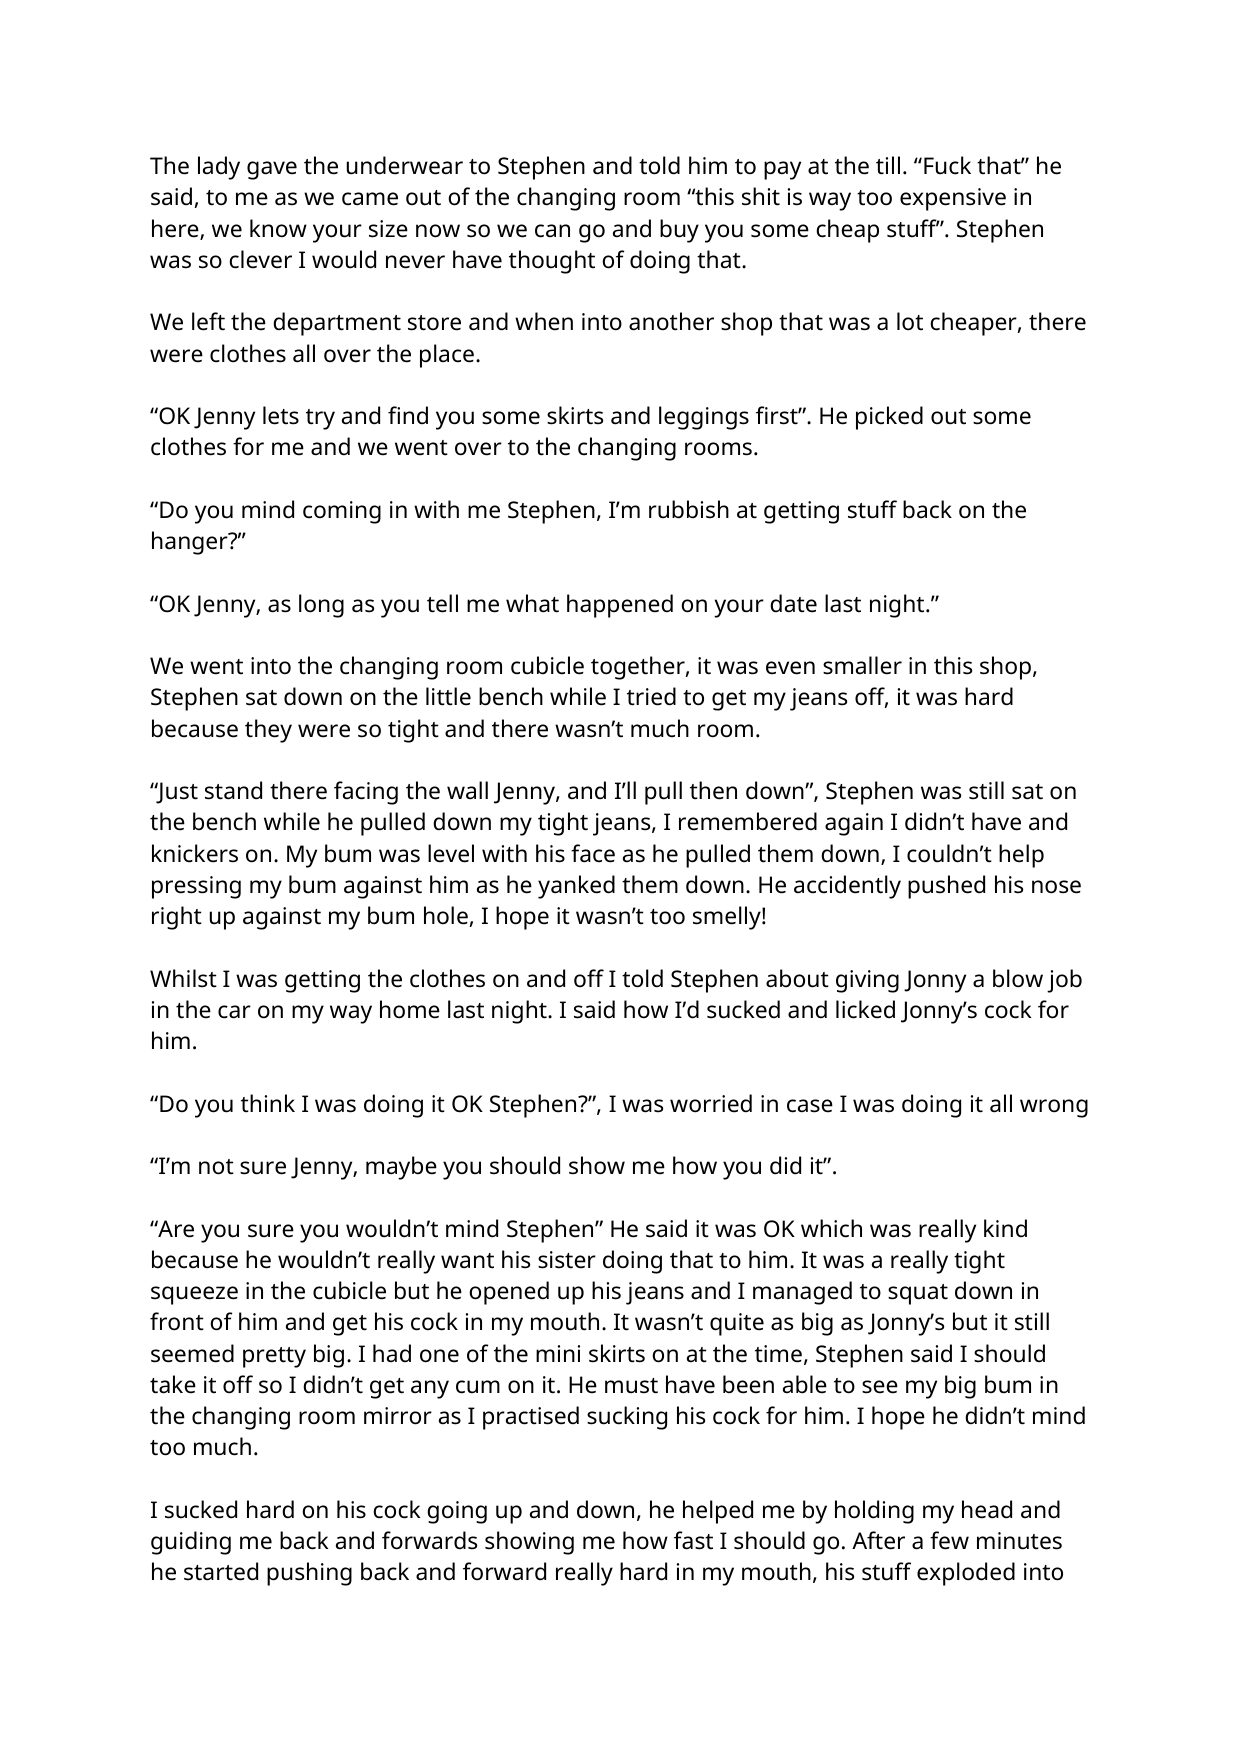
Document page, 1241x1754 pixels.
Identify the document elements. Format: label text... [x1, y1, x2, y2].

text We went into the changing room cubicle together, it was even smaller in this shop, Stephen sat down on the little bench while I tried to get my jeans off, it was hard because they were so tight and there wasn’t much room. [150, 650, 1090, 744]
text We left the department store and when into another shop that was a lot cheaper, there were clothes all over the place. [150, 306, 1090, 369]
text The lady gave the underwear to Stephen and told him to pay at the till. “Fuck that” he said, to me as we came out of the changing room “this shit is way too expensive in here, we know your size now so we can go and buy you some cheap stuff”. Stephen was so clever I would never have thought of doing that. [150, 150, 1090, 275]
text “Are you sure you wouldn’t mind Stephen” He said it was OK which was really kind because he wouldn’t really want his sister doing that to him. It was a really tight squeeze in the cubicle but he opened up his jeans and I managed to squat down in front of him and get his cock in my mouth. It wasn’t quite as big as Jonny’s but it still seemed pretty big. I had one of the mini skirts on at the time, Stephen said I should take it off so I didn’t get any cum on it. He must have been able to see my big bum in the changing room mirror as I practised sucking his cock for him. I hope he didn’t mind too much. [150, 1212, 1090, 1462]
text “Do you mind coming in with me Stephen, I’m rubbish at getting stuff back on the hanger?” [150, 494, 1090, 556]
text “OK Jenny lets try and find you some skirts and leggings first”. He picked out some clothes for me and we went over to the changing rooms. [150, 400, 1090, 462]
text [150, 1494, 1090, 1587]
text “OK Jenny, as long as you tell me what happened on your date last night.” [150, 587, 1090, 619]
text Whilst I was getting the clothes on and off I told Stephen about giving Jonny a blow job in the car on my way home last night. I said how I’d sucked and licked Jonny’s cock for him. [150, 962, 1090, 1056]
text “I’m not sure Jenny, maybe you should show me how you did it”. [150, 1150, 1090, 1181]
text “Just stand there facing the wall Jenny, and I’ll pull then down”, Stephen was still sat on the bench while he pulled down my tight jeans, I remembered again I didn’t have and knickers on. My bum was level with his face as he pulled them down, I couldn’t help pressing my bum against him as he yanked them down. He accidently pushed his nose right up against my bum hole, I hope it wasn’t too smelly! [150, 775, 1090, 931]
text “Do you think I was doing it OK Stephen?”, I was worried in case I was doing it all wrong [150, 1087, 1090, 1119]
